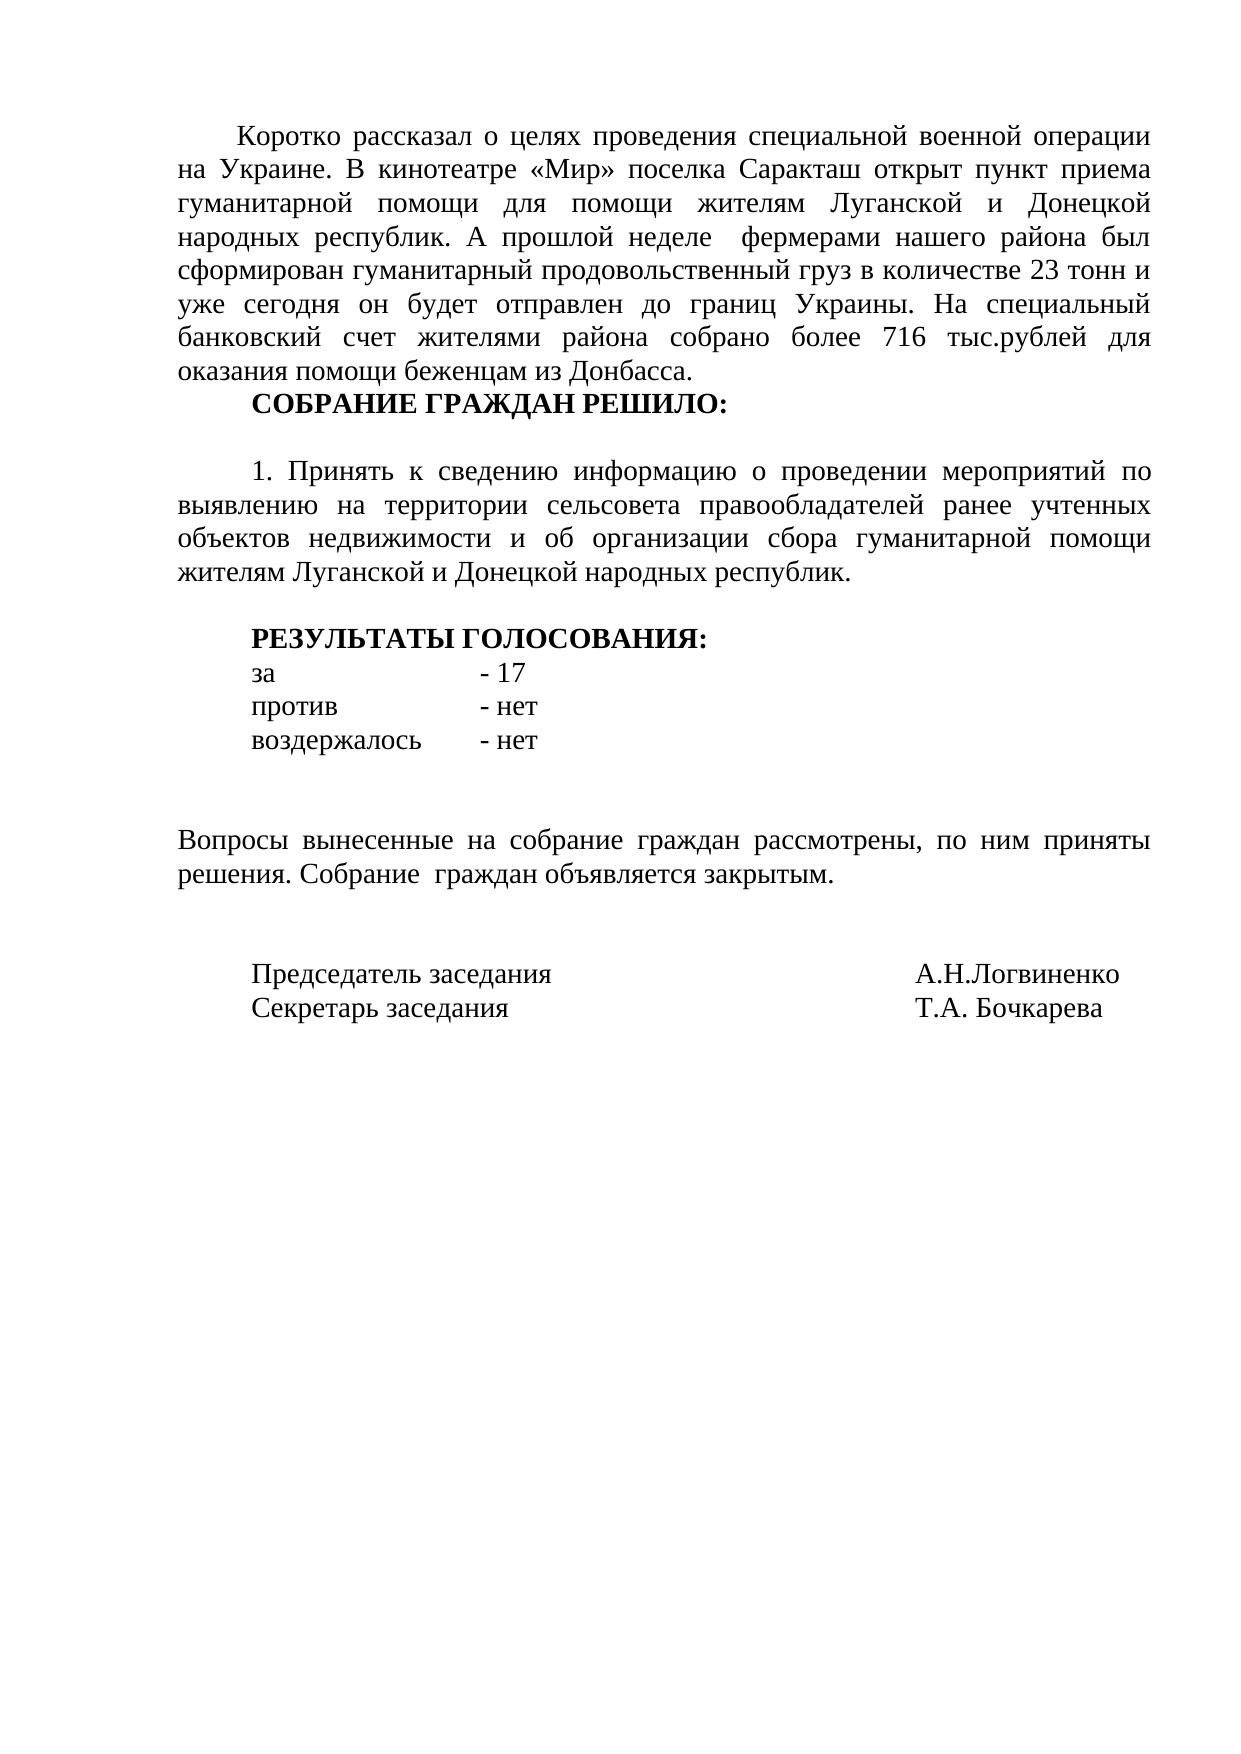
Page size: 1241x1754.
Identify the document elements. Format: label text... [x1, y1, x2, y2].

text 1. Принять к сведению информацию о проведении мероприятий по выявлению на территории сельсовета правообладателей ранее учтенных объектов недвижимости и об организации сбора гуманитарной помощи жителям Луганской и Донецкой народных республик. [177, 453, 1152, 588]
text воздержалось - нет [177, 722, 1152, 755]
text СОБРАНИЕ ГРАЖДАН РЕШИЛО: [177, 386, 1152, 420]
text за - 17 [177, 655, 1152, 688]
text Вопросы вынесенные на собрание граждан рассмотрены, по ним приняты решения. Собрание граждан объявляется закрытым. [177, 822, 1152, 889]
text против - нет [177, 688, 1152, 722]
text Секретарь заседания Т.А. Бочкарева [177, 990, 1152, 1024]
text РЕЗУЛЬТАТЫ ГОЛОСОВАНИЯ: [177, 621, 1152, 655]
text Коротко рассказал о целях проведения специальной военной операции на Украине. В кинотеатре «Мир» поселка Саракташ открыт пункт приема гуманитарной помощи для помощи жителям Луганской и Донецкой народных республик. А прошлой неделе фермерами нашего района был сформирован гуманитарный продовольственный груз в количестве 23 тонн и уже сегодня он будет отправлен до границ Украины. На специальный банковский счет жителями района собрано более 716 тыс.рублей для оказания помощи беженцам из Донбасса. [177, 118, 1152, 386]
text Председатель заседания А.Н.Логвиненко [177, 957, 1152, 990]
